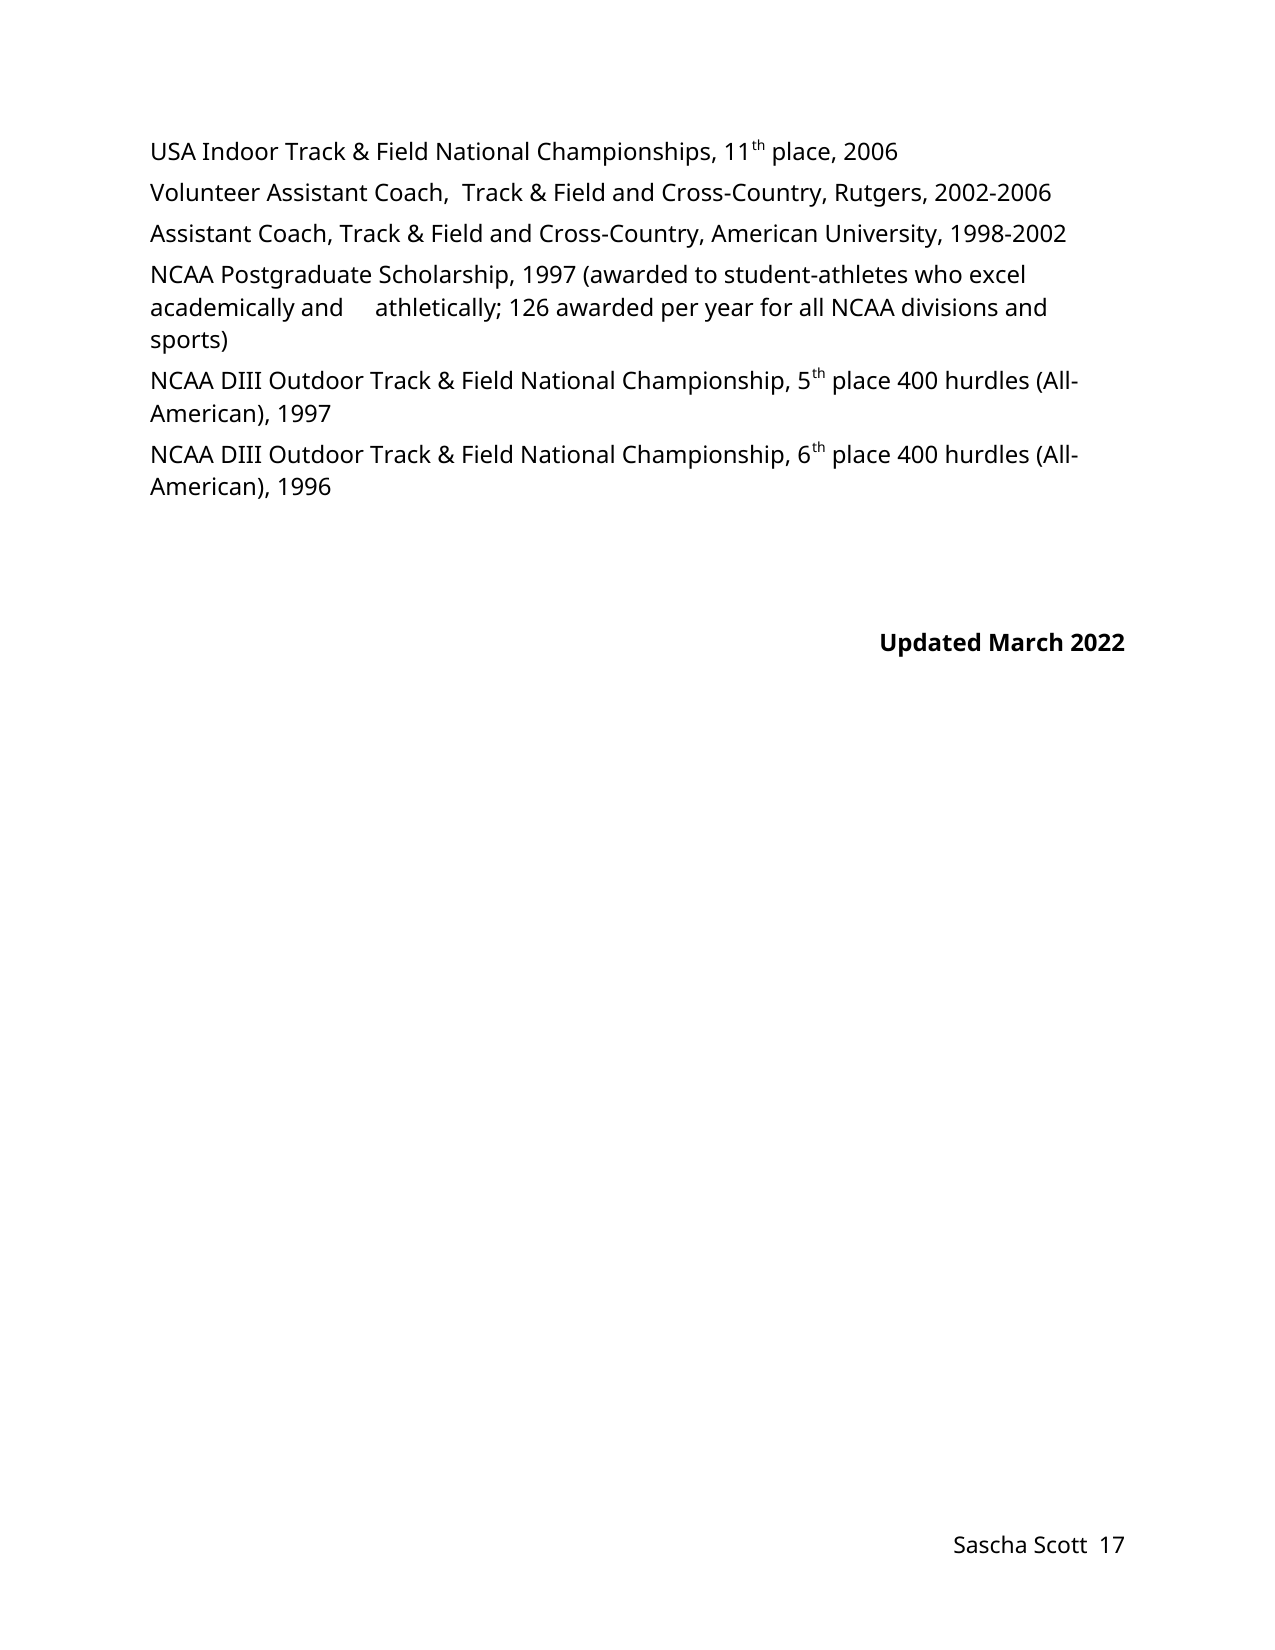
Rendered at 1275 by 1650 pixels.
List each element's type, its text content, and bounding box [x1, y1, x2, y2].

text Assistant Coach, Track & Field and Cross-Country, American University, 1998-2002 [150, 217, 1125, 249]
text Volunteer Assistant Coach, Track & Field and Cross-Country, Rutgers, 2002-2006 [150, 176, 1125, 208]
text NCAA DIII Outdoor Track & Field National Championship, 5th place 400 hurdles (All-American), 1997 [150, 364, 1125, 429]
text NCAA Postgraduate Scholarship, 1997 (awarded to student-athletes who excel academically and athletically; 126 awarded per year for all NCAA divisions and sports) [150, 258, 1125, 356]
text Updated March 2022 [150, 626, 1125, 658]
text USA Indoor Track & Field National Championships, 11th place, 2006 [150, 135, 1125, 168]
text NCAA DIII Outdoor Track & Field National Championship, 6th place 400 hurdles (All-American), 1996 [150, 437, 1125, 503]
